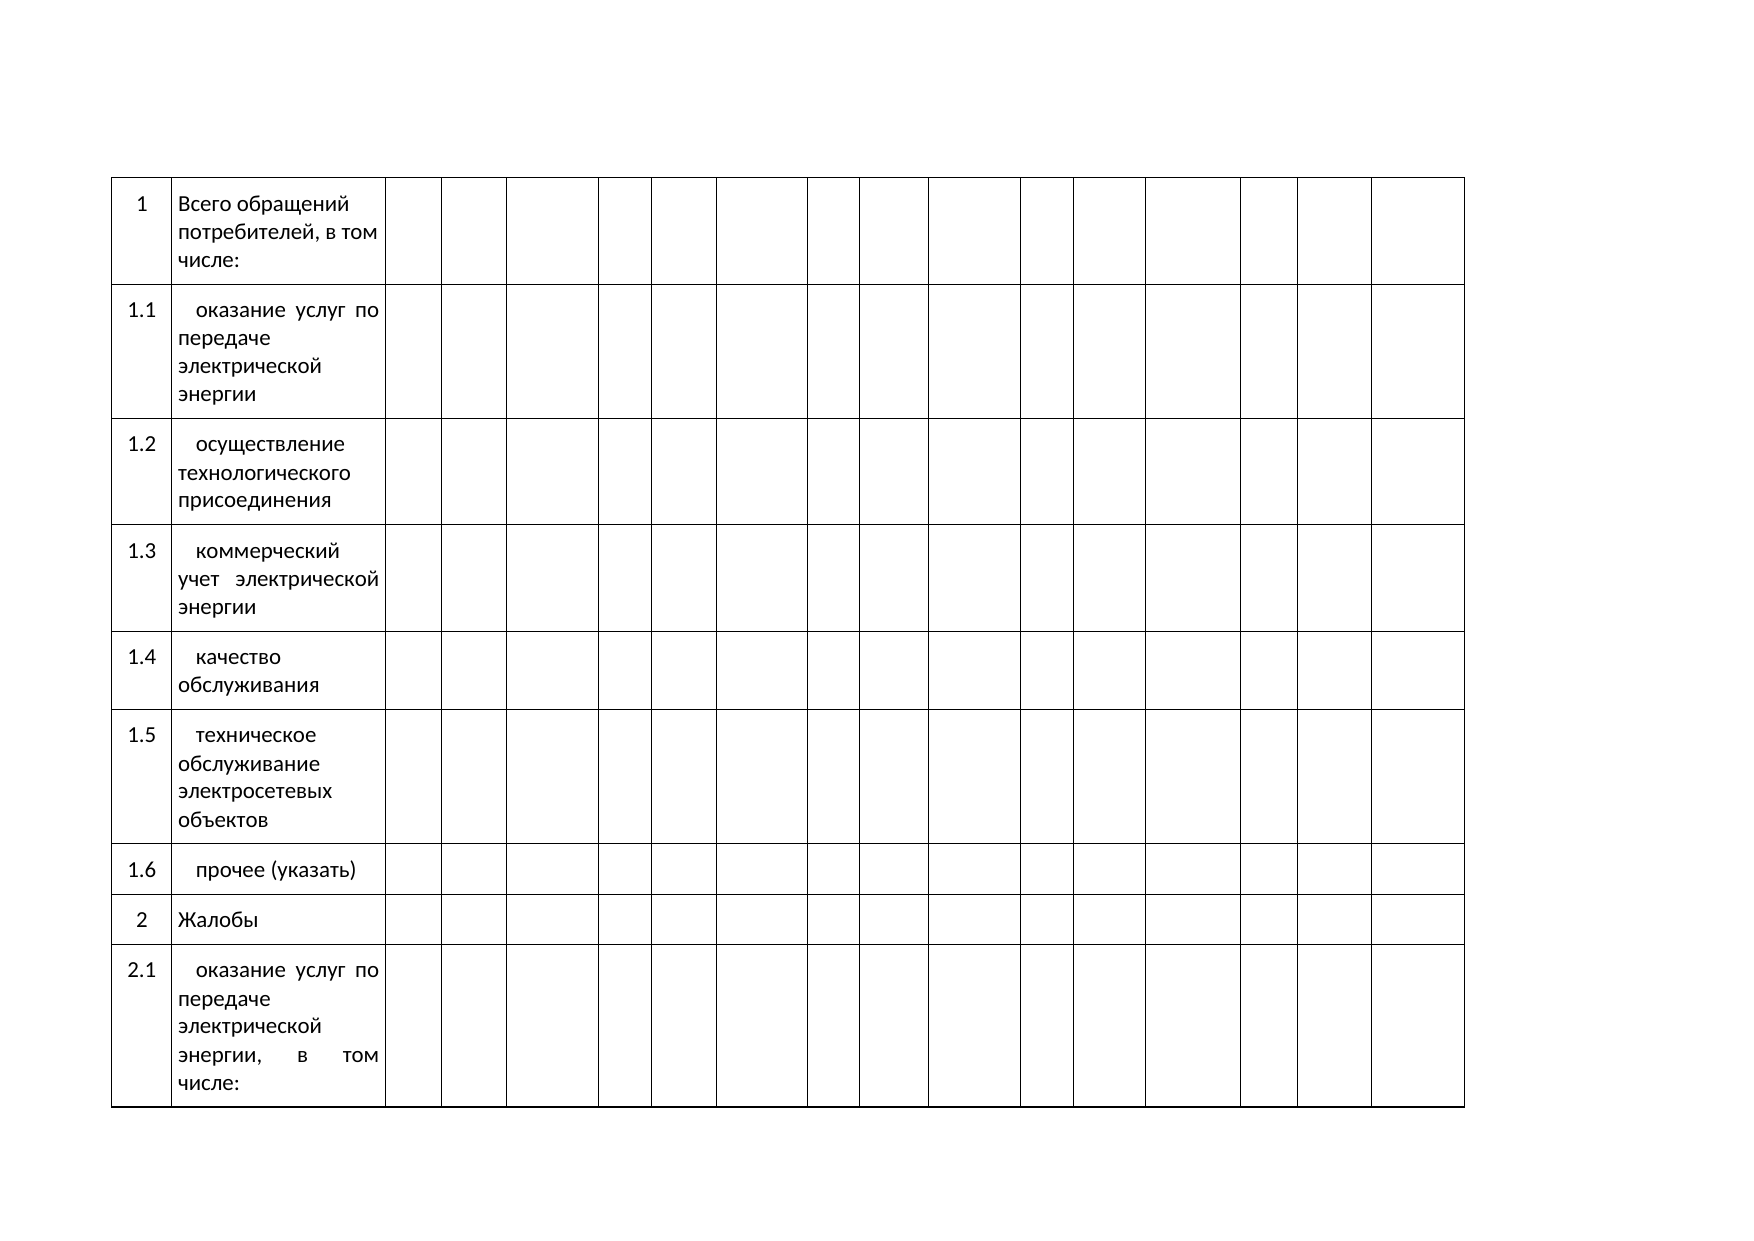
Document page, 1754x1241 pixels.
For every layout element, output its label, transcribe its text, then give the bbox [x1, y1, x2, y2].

table_cell Всего обращений потребителей, в том числе: [172, 178, 385, 283]
table_cell [599, 844, 651, 894]
table_cell [717, 844, 807, 894]
table_cell [929, 285, 1020, 418]
table_cell 2.1 [112, 945, 171, 1106]
table_cell [1074, 525, 1145, 631]
table_cell [507, 710, 598, 843]
table_cell [1021, 945, 1073, 1106]
table_cell [717, 178, 807, 283]
table_cell [929, 895, 1020, 944]
table_cell [1298, 945, 1371, 1106]
table_cell [507, 285, 598, 418]
table_cell [507, 945, 598, 1106]
table_cell [1298, 525, 1371, 631]
table_cell [652, 285, 716, 418]
table_cell [1241, 895, 1297, 944]
table_cell [929, 945, 1020, 1106]
table_cell [1372, 710, 1464, 843]
table_cell [1298, 710, 1371, 843]
table_cell [717, 710, 807, 843]
table_cell [717, 525, 807, 631]
table_cell [442, 178, 506, 283]
table_cell [1146, 178, 1240, 283]
table_cell Жалобы [172, 895, 385, 944]
table_cell качество обслуживания [172, 632, 385, 709]
table_cell [599, 895, 651, 944]
table_cell [808, 895, 859, 944]
table_cell [929, 632, 1020, 709]
table_cell [717, 632, 807, 709]
table_cell [599, 525, 651, 631]
table_cell [507, 632, 598, 709]
table_cell [652, 525, 716, 631]
table_cell [1298, 178, 1371, 283]
table_cell [1241, 525, 1297, 631]
table_cell [1241, 178, 1297, 283]
table_cell [860, 178, 928, 283]
table_cell [1074, 844, 1145, 894]
table_cell [1021, 285, 1073, 418]
table_cell [442, 945, 506, 1106]
table_cell [652, 419, 716, 524]
table_cell [929, 844, 1020, 894]
table_cell [860, 895, 928, 944]
table_cell [1146, 632, 1240, 709]
table_cell [717, 945, 807, 1106]
table_cell [860, 945, 928, 1106]
table_cell [1298, 419, 1371, 524]
table_cell [808, 710, 859, 843]
table_cell [1146, 525, 1240, 631]
table_cell 1.3 [112, 525, 171, 631]
table_cell прочее (указать) [172, 844, 385, 894]
table_cell [599, 632, 651, 709]
table_cell [860, 285, 928, 418]
table_cell [1298, 844, 1371, 894]
table_cell [652, 632, 716, 709]
table_cell 1.1 [112, 285, 171, 418]
table_cell [860, 844, 928, 894]
table_cell [808, 178, 859, 283]
table_cell [717, 419, 807, 524]
table_cell [1298, 895, 1371, 944]
table_cell [386, 525, 441, 631]
table_cell [1021, 632, 1073, 709]
table_cell [386, 895, 441, 944]
table_cell [1074, 895, 1145, 944]
table_cell [860, 525, 928, 631]
table_cell [1146, 945, 1240, 1106]
table_cell [1298, 285, 1371, 418]
table_cell оказание услуг по передаче электрической энергии, в том числе: [172, 945, 385, 1106]
table_cell [1241, 945, 1297, 1106]
table_cell оказание услуг по передаче электрической энергии [172, 285, 385, 418]
table_cell [442, 710, 506, 843]
table_cell [599, 945, 651, 1106]
table_cell 1.4 [112, 632, 171, 709]
table_cell 1 [112, 178, 171, 283]
table_cell [1021, 419, 1073, 524]
table_cell 1.5 [112, 710, 171, 843]
table_cell осуществление технологического присоединения [172, 419, 385, 524]
table_cell [1074, 945, 1145, 1106]
table_cell [1146, 710, 1240, 843]
table_cell [386, 285, 441, 418]
table_cell 1.6 [112, 844, 171, 894]
table_cell [717, 285, 807, 418]
table_cell [1372, 525, 1464, 631]
table_cell [442, 632, 506, 709]
table_cell коммерческий учет электрической энергии [172, 525, 385, 631]
table_cell [386, 178, 441, 283]
table_cell [1146, 844, 1240, 894]
table_cell [929, 710, 1020, 843]
table_cell [1074, 632, 1145, 709]
table_cell [442, 419, 506, 524]
table_cell [1372, 419, 1464, 524]
table_cell техническое обслуживание электросетевых объектов [172, 710, 385, 843]
table_cell [507, 178, 598, 283]
table_cell [442, 525, 506, 631]
table_cell [599, 178, 651, 283]
table_cell [1372, 895, 1464, 944]
table_cell 1.2 [112, 419, 171, 524]
table_cell [652, 178, 716, 283]
table_cell [442, 895, 506, 944]
table_cell [1074, 710, 1145, 843]
table_cell [808, 525, 859, 631]
table_cell [652, 945, 716, 1106]
table_cell [1372, 178, 1464, 283]
table_cell [507, 844, 598, 894]
table_cell [652, 710, 716, 843]
table_cell [1241, 419, 1297, 524]
table_cell [442, 844, 506, 894]
table_cell [1021, 710, 1073, 843]
table_cell [860, 710, 928, 843]
table_cell [1074, 178, 1145, 283]
table_cell [929, 525, 1020, 631]
table_cell [386, 419, 441, 524]
table_cell [808, 844, 859, 894]
table_cell [1241, 285, 1297, 418]
table_cell [507, 525, 598, 631]
table_cell [1021, 178, 1073, 283]
table_cell [929, 419, 1020, 524]
table_cell [717, 895, 807, 944]
table_cell [808, 632, 859, 709]
table_cell [1021, 525, 1073, 631]
table_cell [1146, 895, 1240, 944]
table_cell [386, 710, 441, 843]
table_cell [1146, 285, 1240, 418]
table_cell [1074, 419, 1145, 524]
table_cell [386, 945, 441, 1106]
table_cell [808, 945, 859, 1106]
table_cell [1074, 285, 1145, 418]
table_cell [386, 632, 441, 709]
table_cell [1241, 710, 1297, 843]
table_cell [1372, 844, 1464, 894]
table_cell [860, 419, 928, 524]
table_cell [1241, 632, 1297, 709]
table_cell [1241, 844, 1297, 894]
table_cell [599, 710, 651, 843]
table_cell [652, 844, 716, 894]
table_cell [599, 285, 651, 418]
table_cell [1298, 632, 1371, 709]
table_cell [808, 285, 859, 418]
table_cell [1372, 632, 1464, 709]
table_cell [1372, 285, 1464, 418]
table_cell [1021, 895, 1073, 944]
table_cell [1372, 945, 1464, 1106]
table_cell [860, 632, 928, 709]
table_cell [652, 895, 716, 944]
table_cell [808, 419, 859, 524]
table_cell [386, 844, 441, 894]
table_cell [507, 895, 598, 944]
table_cell 2 [112, 895, 171, 944]
table_cell [1146, 419, 1240, 524]
table_cell [507, 419, 598, 524]
table_cell [929, 178, 1020, 283]
table_cell [442, 285, 506, 418]
table_cell [599, 419, 651, 524]
table_cell [1021, 844, 1073, 894]
